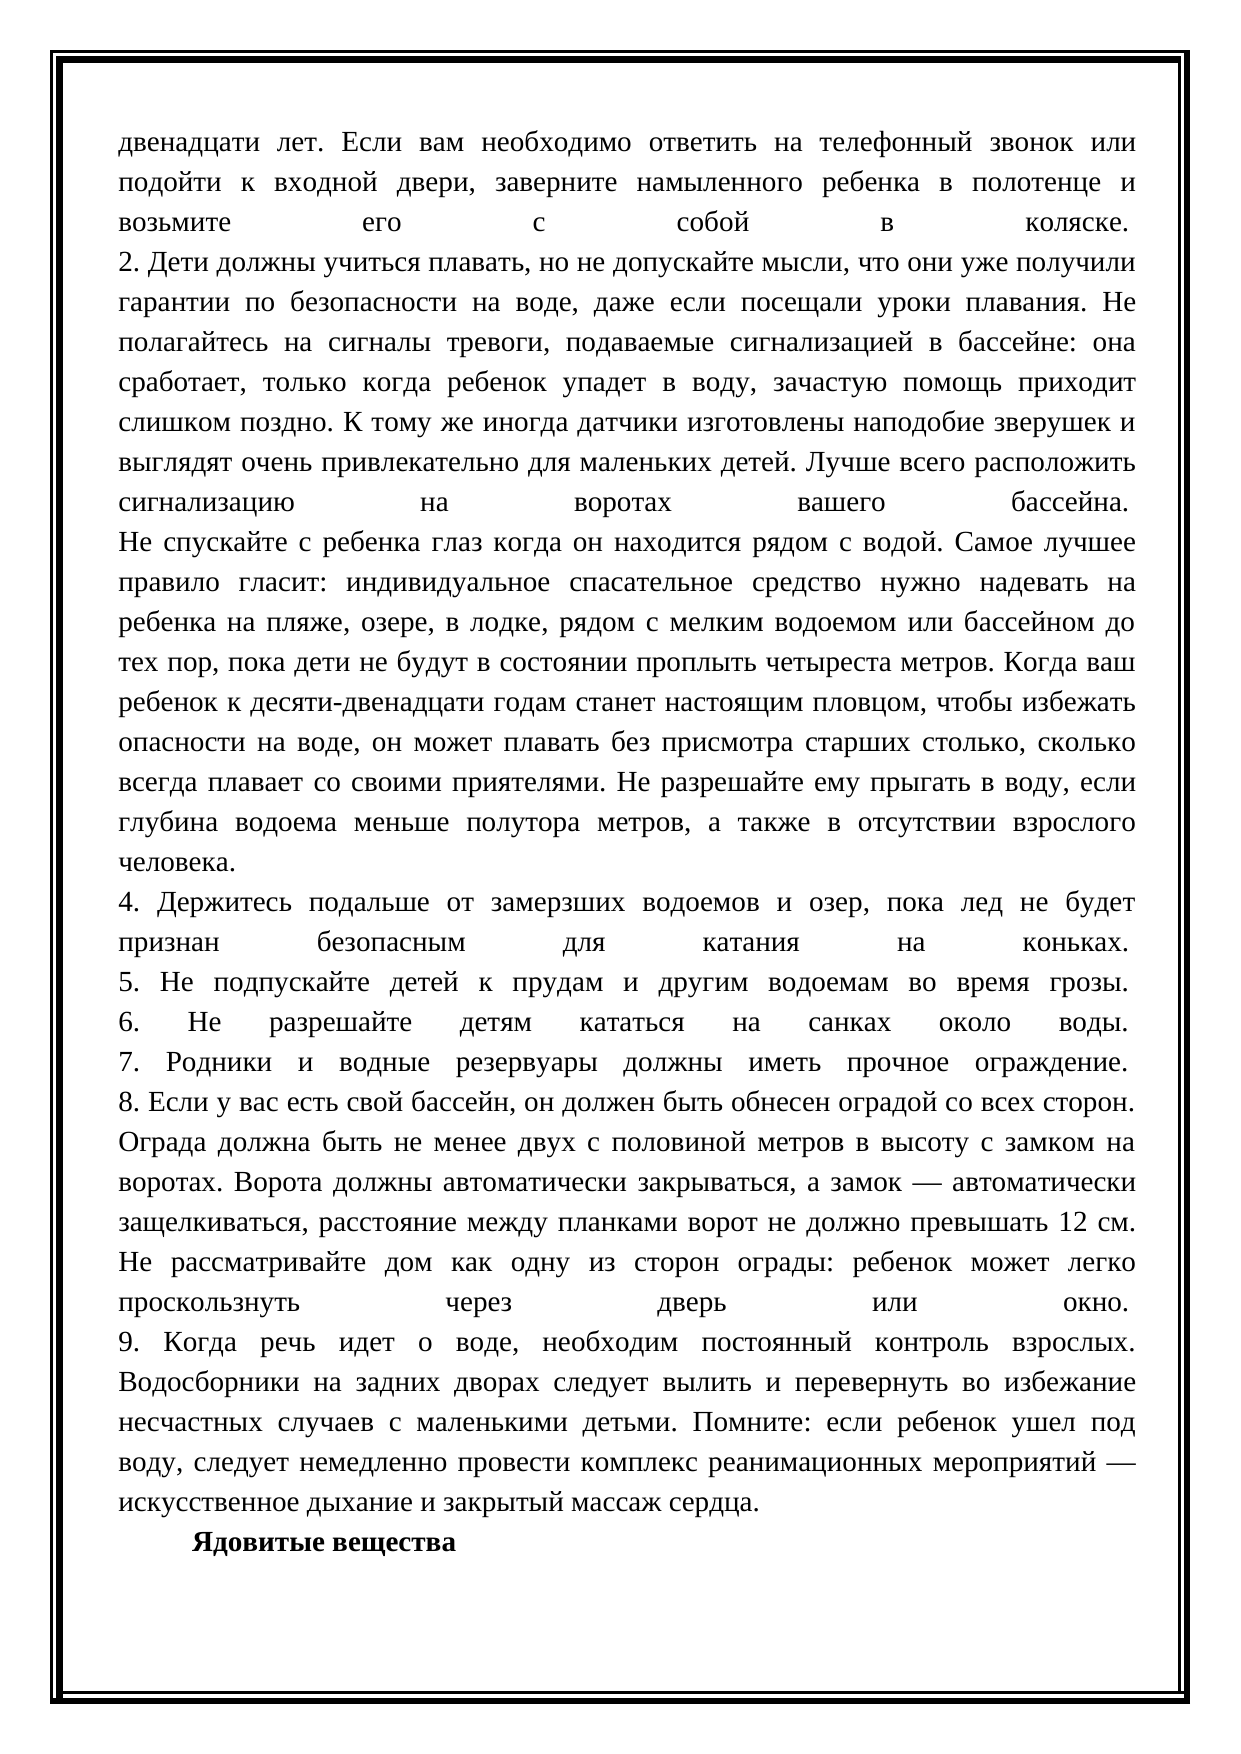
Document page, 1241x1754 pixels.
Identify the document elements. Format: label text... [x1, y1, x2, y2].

text Ядовитые вещества [118, 1518, 1137, 1558]
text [118, 118, 1137, 1518]
